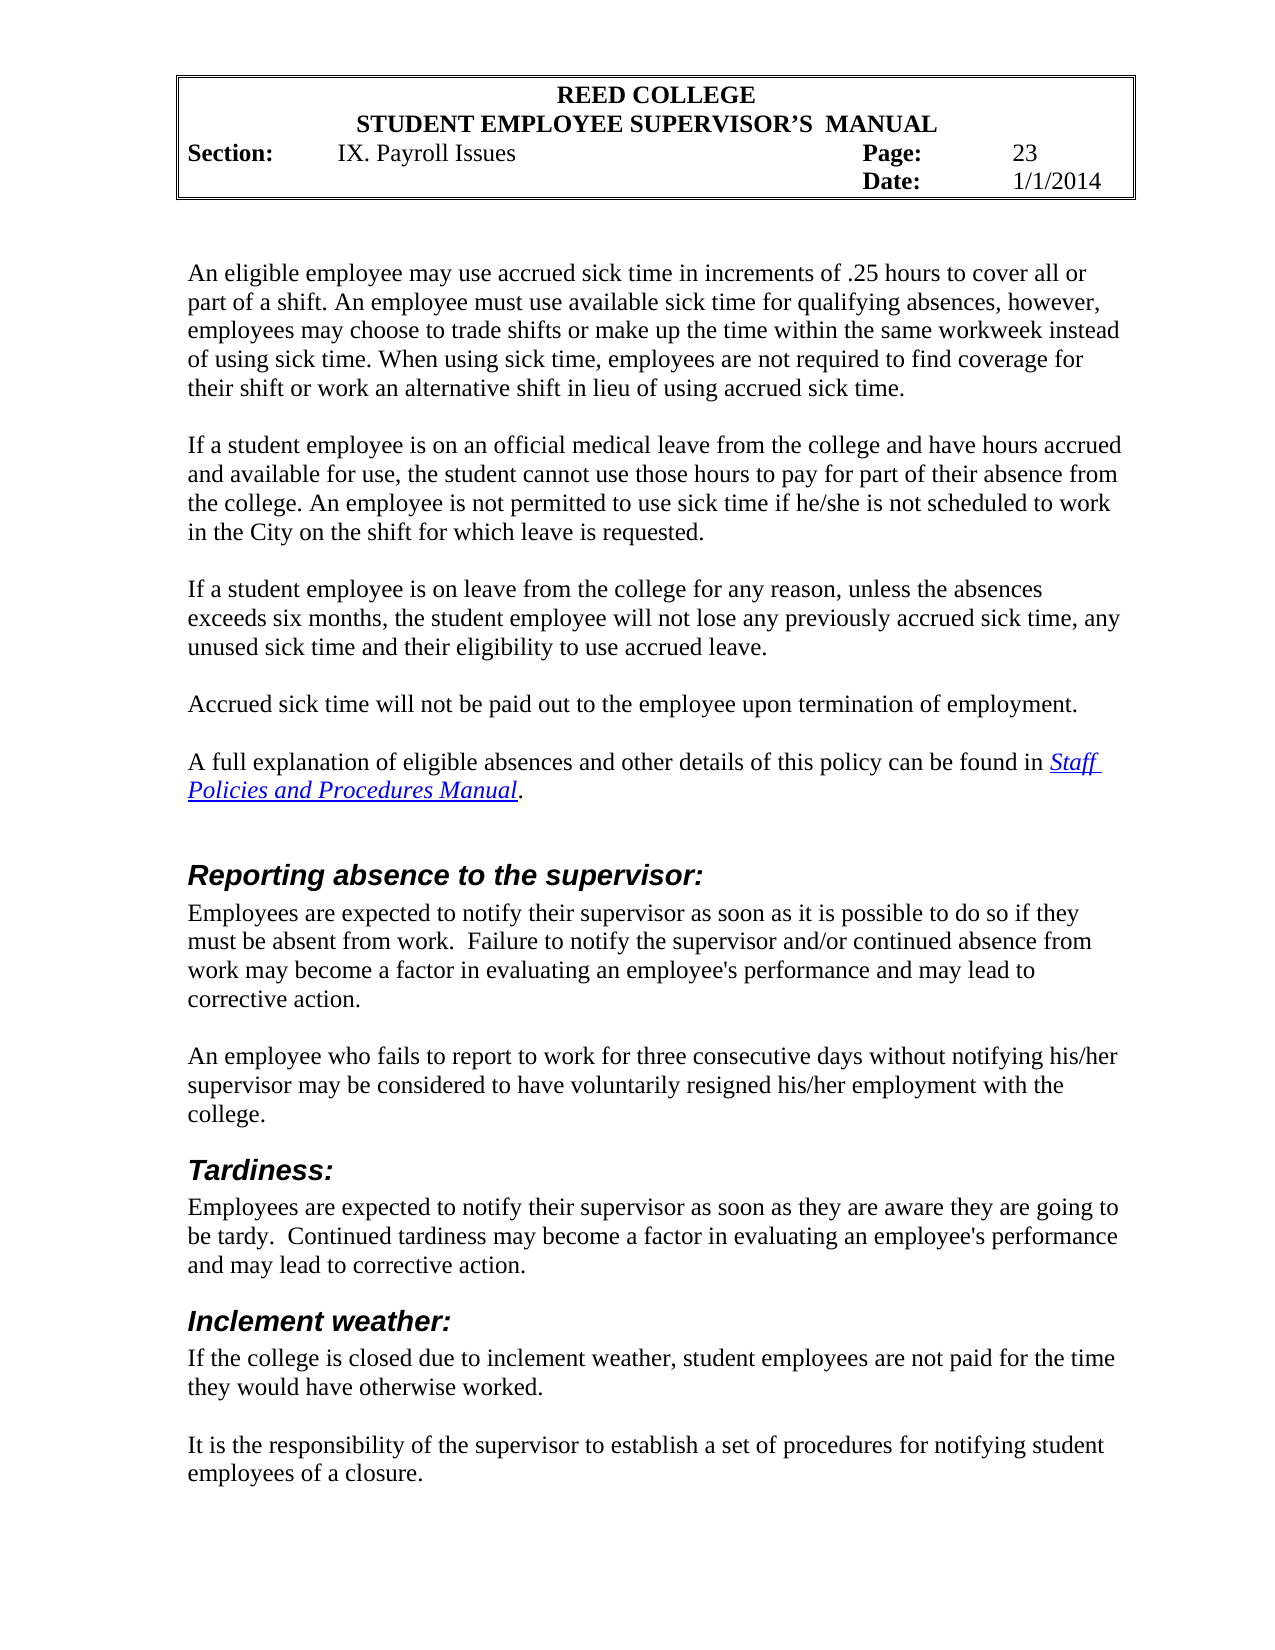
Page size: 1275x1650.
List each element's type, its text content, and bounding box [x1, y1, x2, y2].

text It is the responsibility of the supervisor to establish a set of procedures for notifying student employees of a closure. [187, 1430, 1125, 1487]
subtitle Reporting absence to the supervisor: [187, 858, 1125, 891]
text If a student employee is on an official medical leave from the college and have hours accrued and available for use, the student cannot use those hours to pay for part of their absence from the college. An employee is not permitted to use sick time if he/she is not scheduled to work in the City on the shift for which leave is requested. [187, 430, 1125, 545]
text Employees are expected to notify their supervisor as soon as they are aware they are going to be tardy. Continued tardiness may become a factor in evaluating an employee's performance and may lead to corrective action. [187, 1192, 1125, 1279]
text Accrued sick time will not be paid out to the employee upon termination of employment. [187, 689, 1125, 718]
subtitle Tardiness: [187, 1153, 1125, 1186]
text An eligible employee may use accrued sick time in increments of .25 hours to cover all or part of a shift. An employee must use available sick time for qualifying absences, however, employees may choose to trade shifts or make up the time within the same workweek instead of using sick time. When using sick time, employees are not required to find coverage for their shift or work an alternative shift in lieu of using accrued sick time. [187, 258, 1125, 402]
subtitle Inclement weather: [187, 1304, 1125, 1337]
text Employees are expected to notify their supervisor as soon as it is possible to do so if they must be absent from work. Failure to notify the supervisor and/or continued absence from work may become a factor in evaluating an employee's performance and may lead to corrective action. [187, 898, 1125, 1013]
text An employee who fails to report to work for three consecutive days without notifying his/her supervisor may be considered to have voluntarily resigned his/her employment with the college. [187, 1041, 1125, 1128]
text If a student employee is on leave from the college for any reason, unless the absences exceeds six months, the student employee will not lose any previously accrued sick time, any unused sick time and their eligibility to use accrued leave. [187, 574, 1125, 660]
text If the college is closed due to inclement weather, student employees are not paid for the time they would have otherwise worked. [187, 1343, 1125, 1401]
text A full explanation of eligible absences and other details of this policy can be found in Staff Policies and Procedures Manual. [187, 747, 1125, 804]
